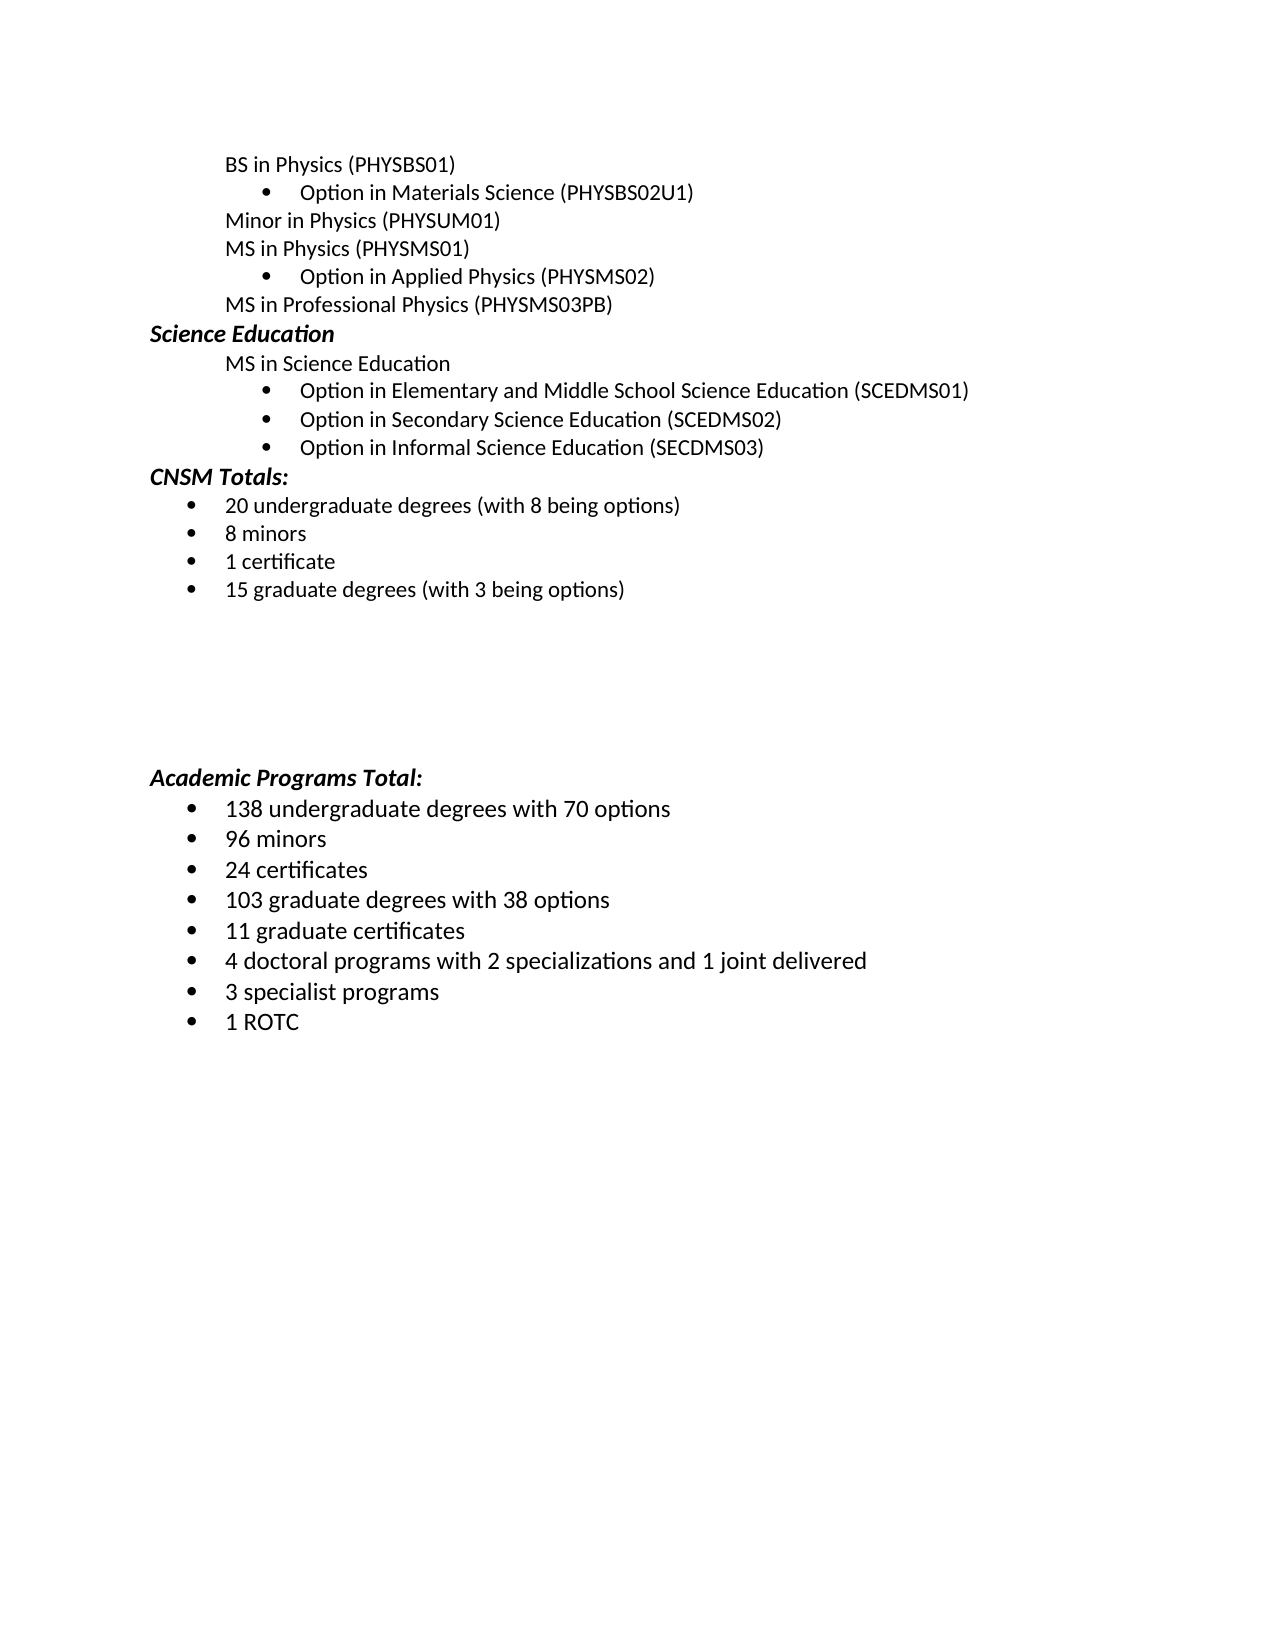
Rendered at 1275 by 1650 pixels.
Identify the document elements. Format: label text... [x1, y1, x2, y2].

list Option in Elementary and Middle School Science Education (SCEDMS01) [262, 377, 1125, 405]
list 3 specialist programs [187, 976, 1125, 1006]
list 1 ROTC [187, 1006, 1125, 1037]
text MS in Physics (PHYSMS01) [225, 234, 1125, 262]
list Option in Secondary Science Education (SCEDMS02) [262, 405, 1125, 433]
list 103 graduate degrees with 38 options [187, 884, 1125, 915]
text Academic Programs Total: [150, 762, 1125, 793]
list 15 graduate degrees (with 3 being options) [187, 575, 1125, 603]
list 20 undergraduate degrees (with 8 being options) [187, 491, 1125, 519]
text Minor in Physics (PHYSUM01) [225, 206, 1125, 234]
list Option in Informal Science Education (SECDMS03) [262, 433, 1125, 461]
list Option in Applied Physics (PHYSMS02) [262, 262, 1125, 290]
text BS in Physics (PHYSBS01) [225, 150, 1125, 178]
list Option in Materials Science (PHYSBS02U1) [262, 178, 1125, 206]
subtitle Science Education [150, 318, 1125, 349]
list 1 certificate [187, 547, 1125, 575]
text MS in Professional Physics (PHYSMS03PB) [225, 290, 1125, 318]
text MS in Science Education [225, 349, 1125, 377]
list 8 minors [187, 519, 1125, 547]
list 4 doctoral programs with 2 specializations and 1 joint delivered [187, 945, 1125, 976]
subtitle CNSM Totals: [150, 461, 1125, 491]
list 11 graduate certificates [187, 915, 1125, 945]
list 24 certificates [187, 854, 1125, 884]
list 138 undergraduate degrees with 70 options [187, 793, 1125, 823]
list 96 minors [187, 823, 1125, 854]
